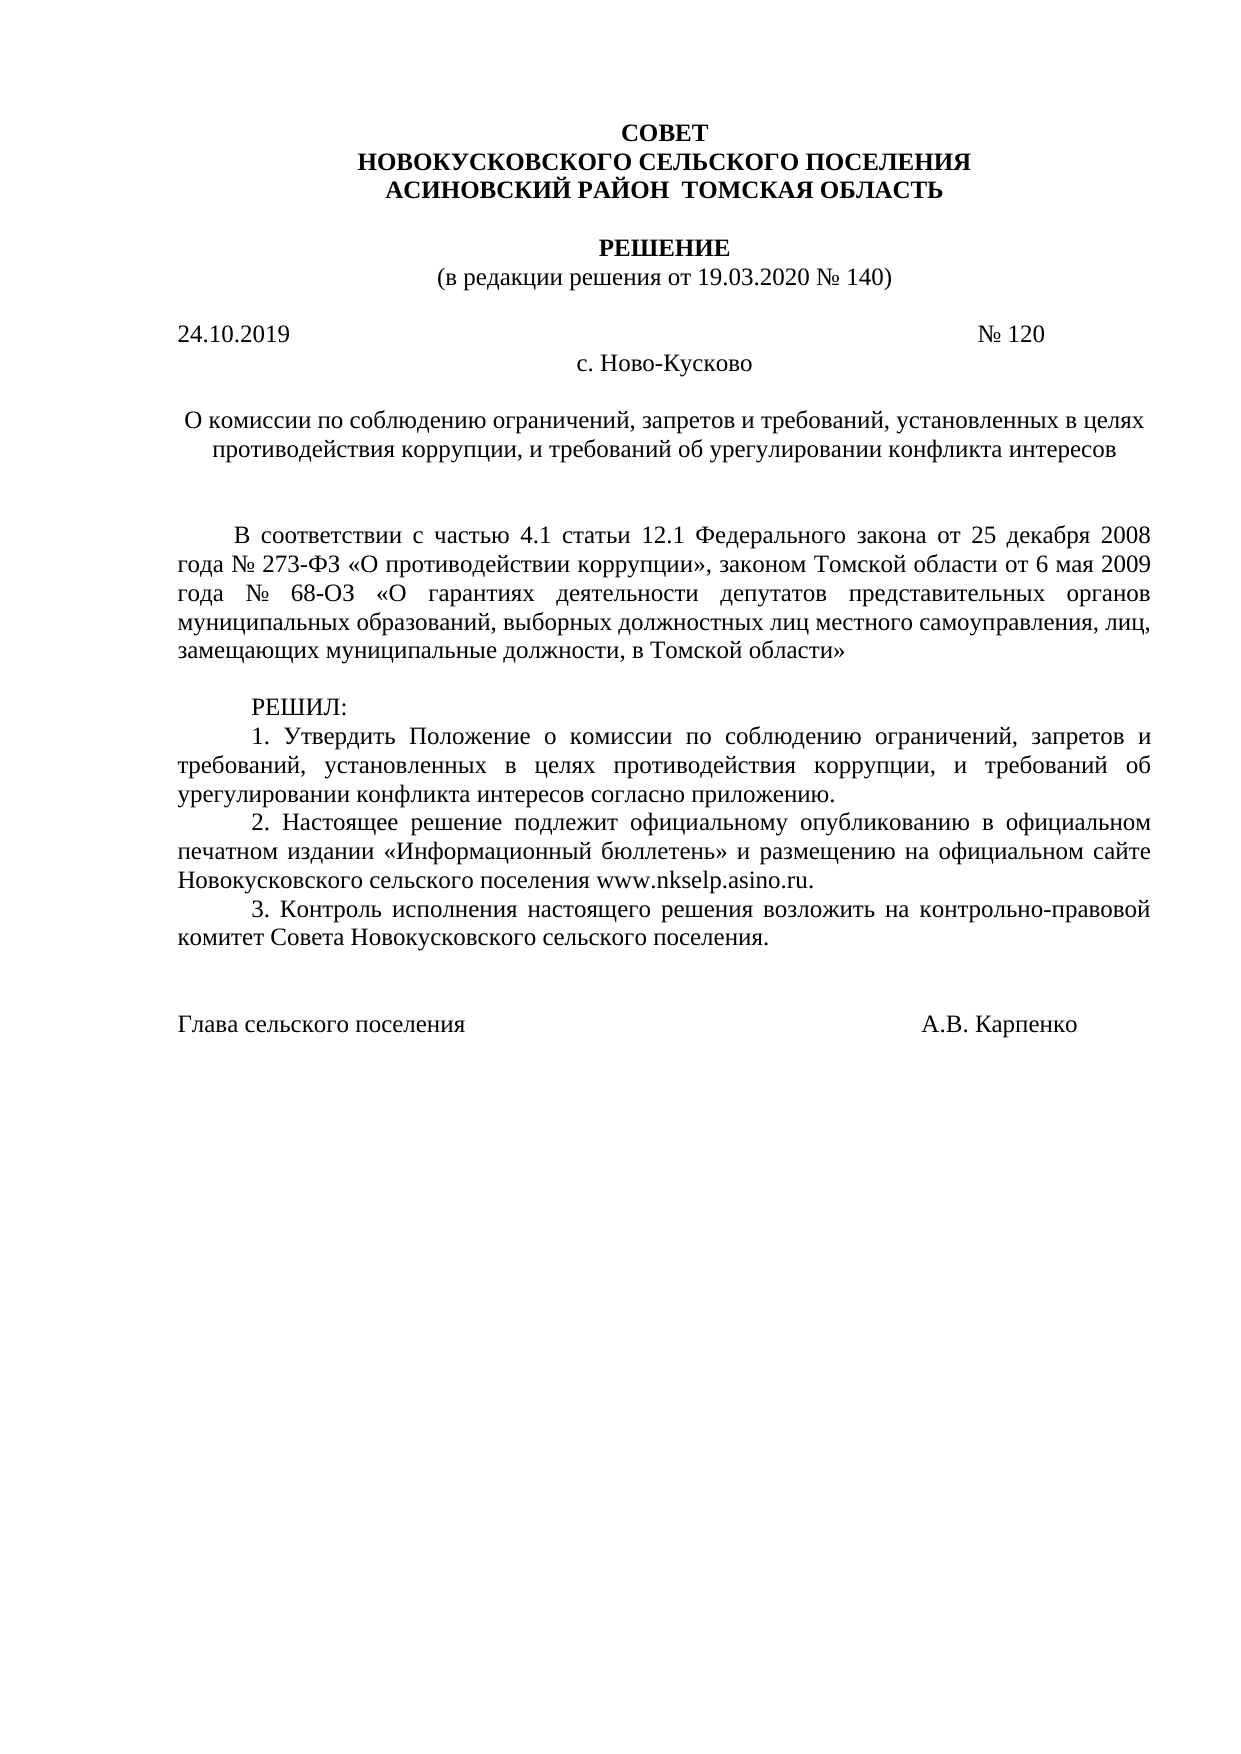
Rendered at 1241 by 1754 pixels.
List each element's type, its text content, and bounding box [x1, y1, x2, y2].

text 1. Утвердить Положение о комиссии по соблюдению ограничений, запретов и требований, установленных в целях противодействия коррупции, и требований об урегулировании конфликта интересов согласно приложению. [177, 721, 1152, 807]
text 3. Контроль исполнения настоящего решения возложить на контрольно-правовой комитет Совета Новокусковского сельского поселения. [177, 894, 1152, 951]
text Глава сельского поселения А.В. Карпенко [177, 1009, 1152, 1037]
text с. Ново-Кусково [177, 348, 1152, 377]
text О комиссии по соблюдению ограничений, запретов и требований, установленных в целях противодействия коррупции, и требований об урегулировании конфликта интересов [177, 406, 1152, 463]
text СОВЕТ [177, 118, 1152, 147]
text НОВОКУСКОВСКОГО СЕЛЬСКОГО ПОСЕЛЕНИЯ [177, 147, 1152, 176]
text (в редакции решения от 19.03.2020 № 140) [177, 262, 1152, 291]
text 2. Настоящее решение подлежит официальному опубликованию в официальном печатном издании «Информационный бюллетень» и размещению на официальном сайте Новокусковского сельского поселения www.nkselp.asino.ru. [177, 807, 1152, 894]
text 24.10.2019 № 120 [177, 319, 1152, 348]
text АСИНОВСКИЙ РАЙОН ТОМСКАЯ ОБЛАСТЬ [177, 176, 1152, 204]
text РЕШИЛ: [177, 692, 1152, 721]
text РЕШЕНИЕ [177, 233, 1152, 262]
text В соответствии с частью 4.1 статьи 12.1 Федерального закона от 25 декабря 2008 года № 273-ФЗ «О противодействии коррупции», законом Томской области от 6 мая 2009 года № 68-ОЗ «О гарантиях деятельности депутатов представительных органов муниципальных образований, выборных должностных лиц местного самоуправления, лиц, замещающих муниципальные должности, в Томской области» [177, 521, 1152, 664]
